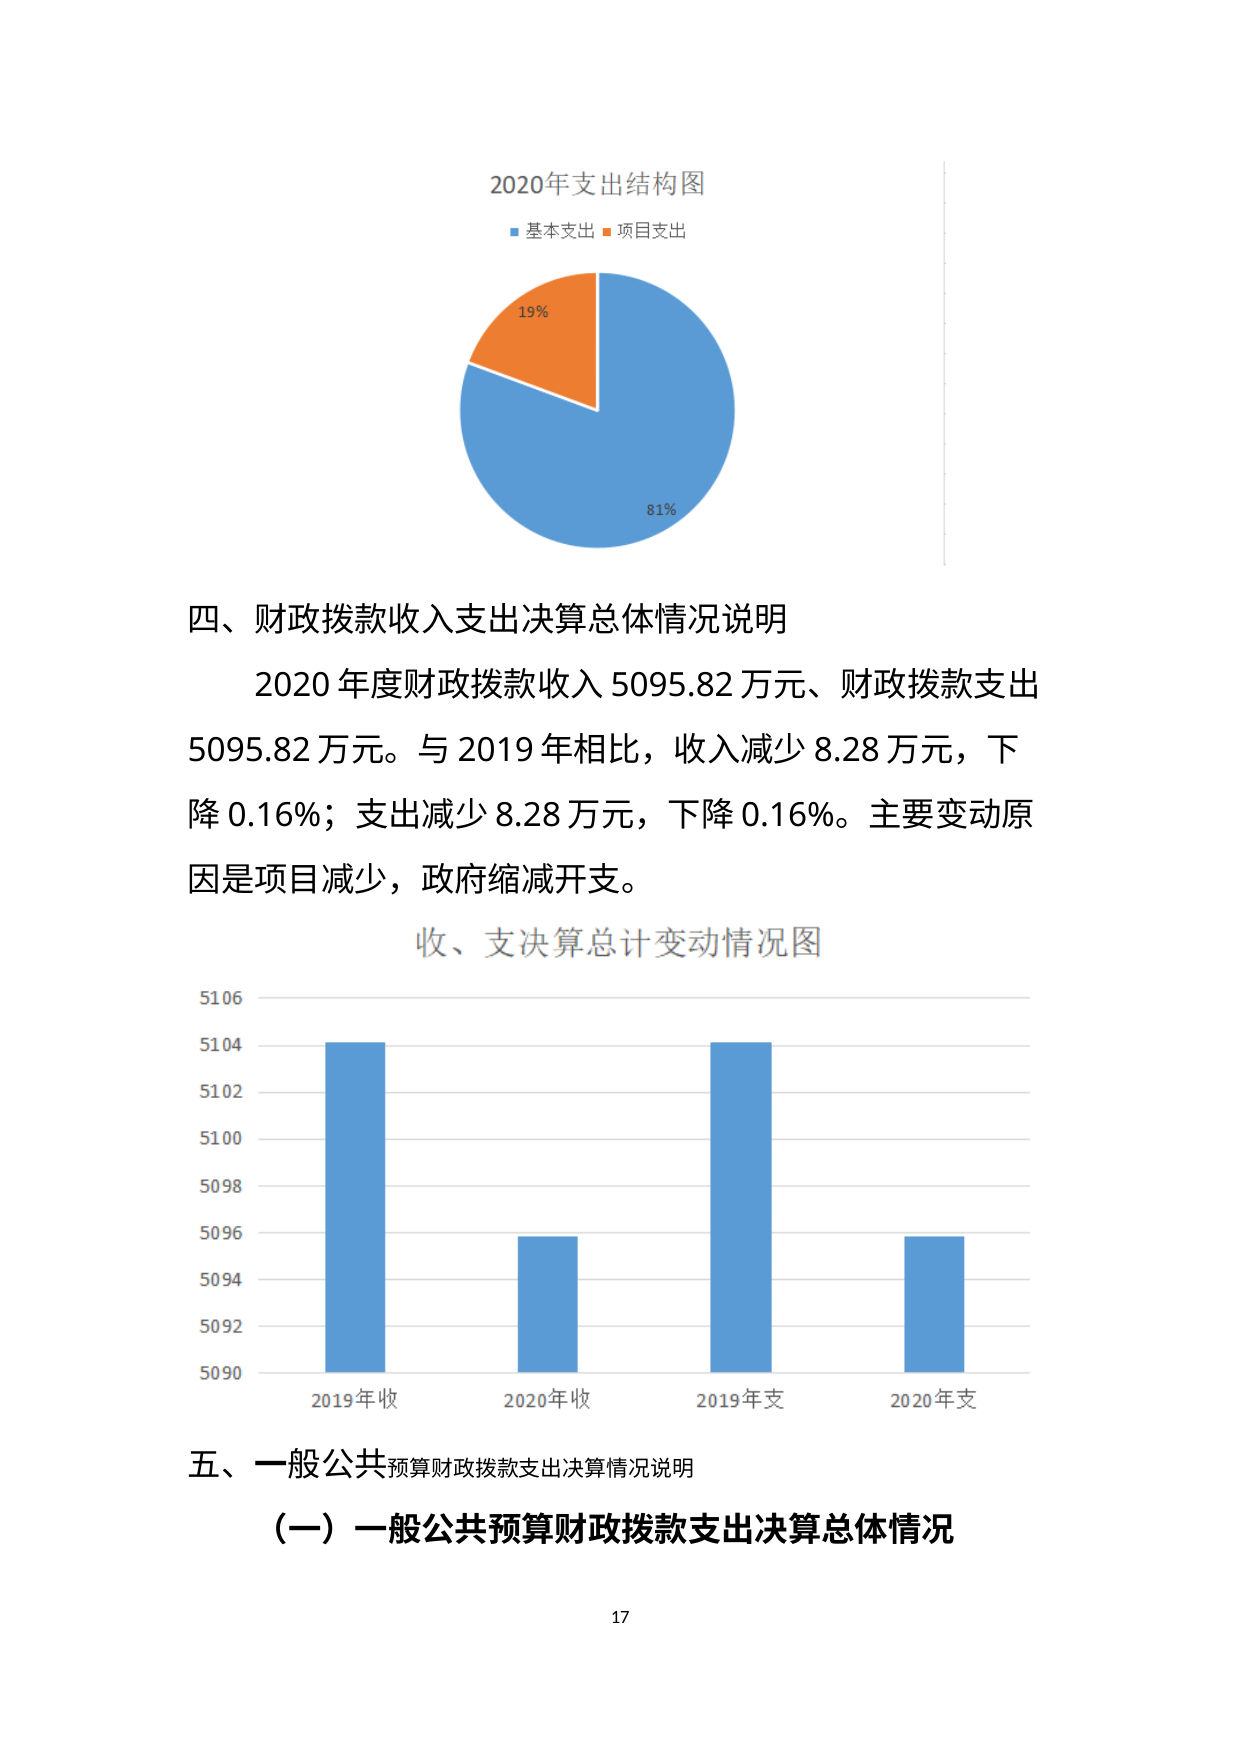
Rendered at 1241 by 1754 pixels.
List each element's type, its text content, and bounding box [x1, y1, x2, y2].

text 2020年度财政拨款收入5095.82万元、财政拨款支出5095.82万元。与2019年相比，收入减少8.28万元，下降0.16%；支出减少8.28万元，下降0.16%。主要变动原因是项目减少，政府缩减开支。 [187, 649, 1053, 909]
text （一）一般公共预算财政拨款支出决算总体情况 [187, 1494, 1053, 1559]
picture [187, 917, 1052, 1422]
picture [254, 161, 946, 566]
text 五、一般公共预算财政拨款支出决算情况说明 [187, 1429, 1053, 1494]
list 四、财政拨款收入支出决算总体情况说明 [187, 584, 1053, 649]
